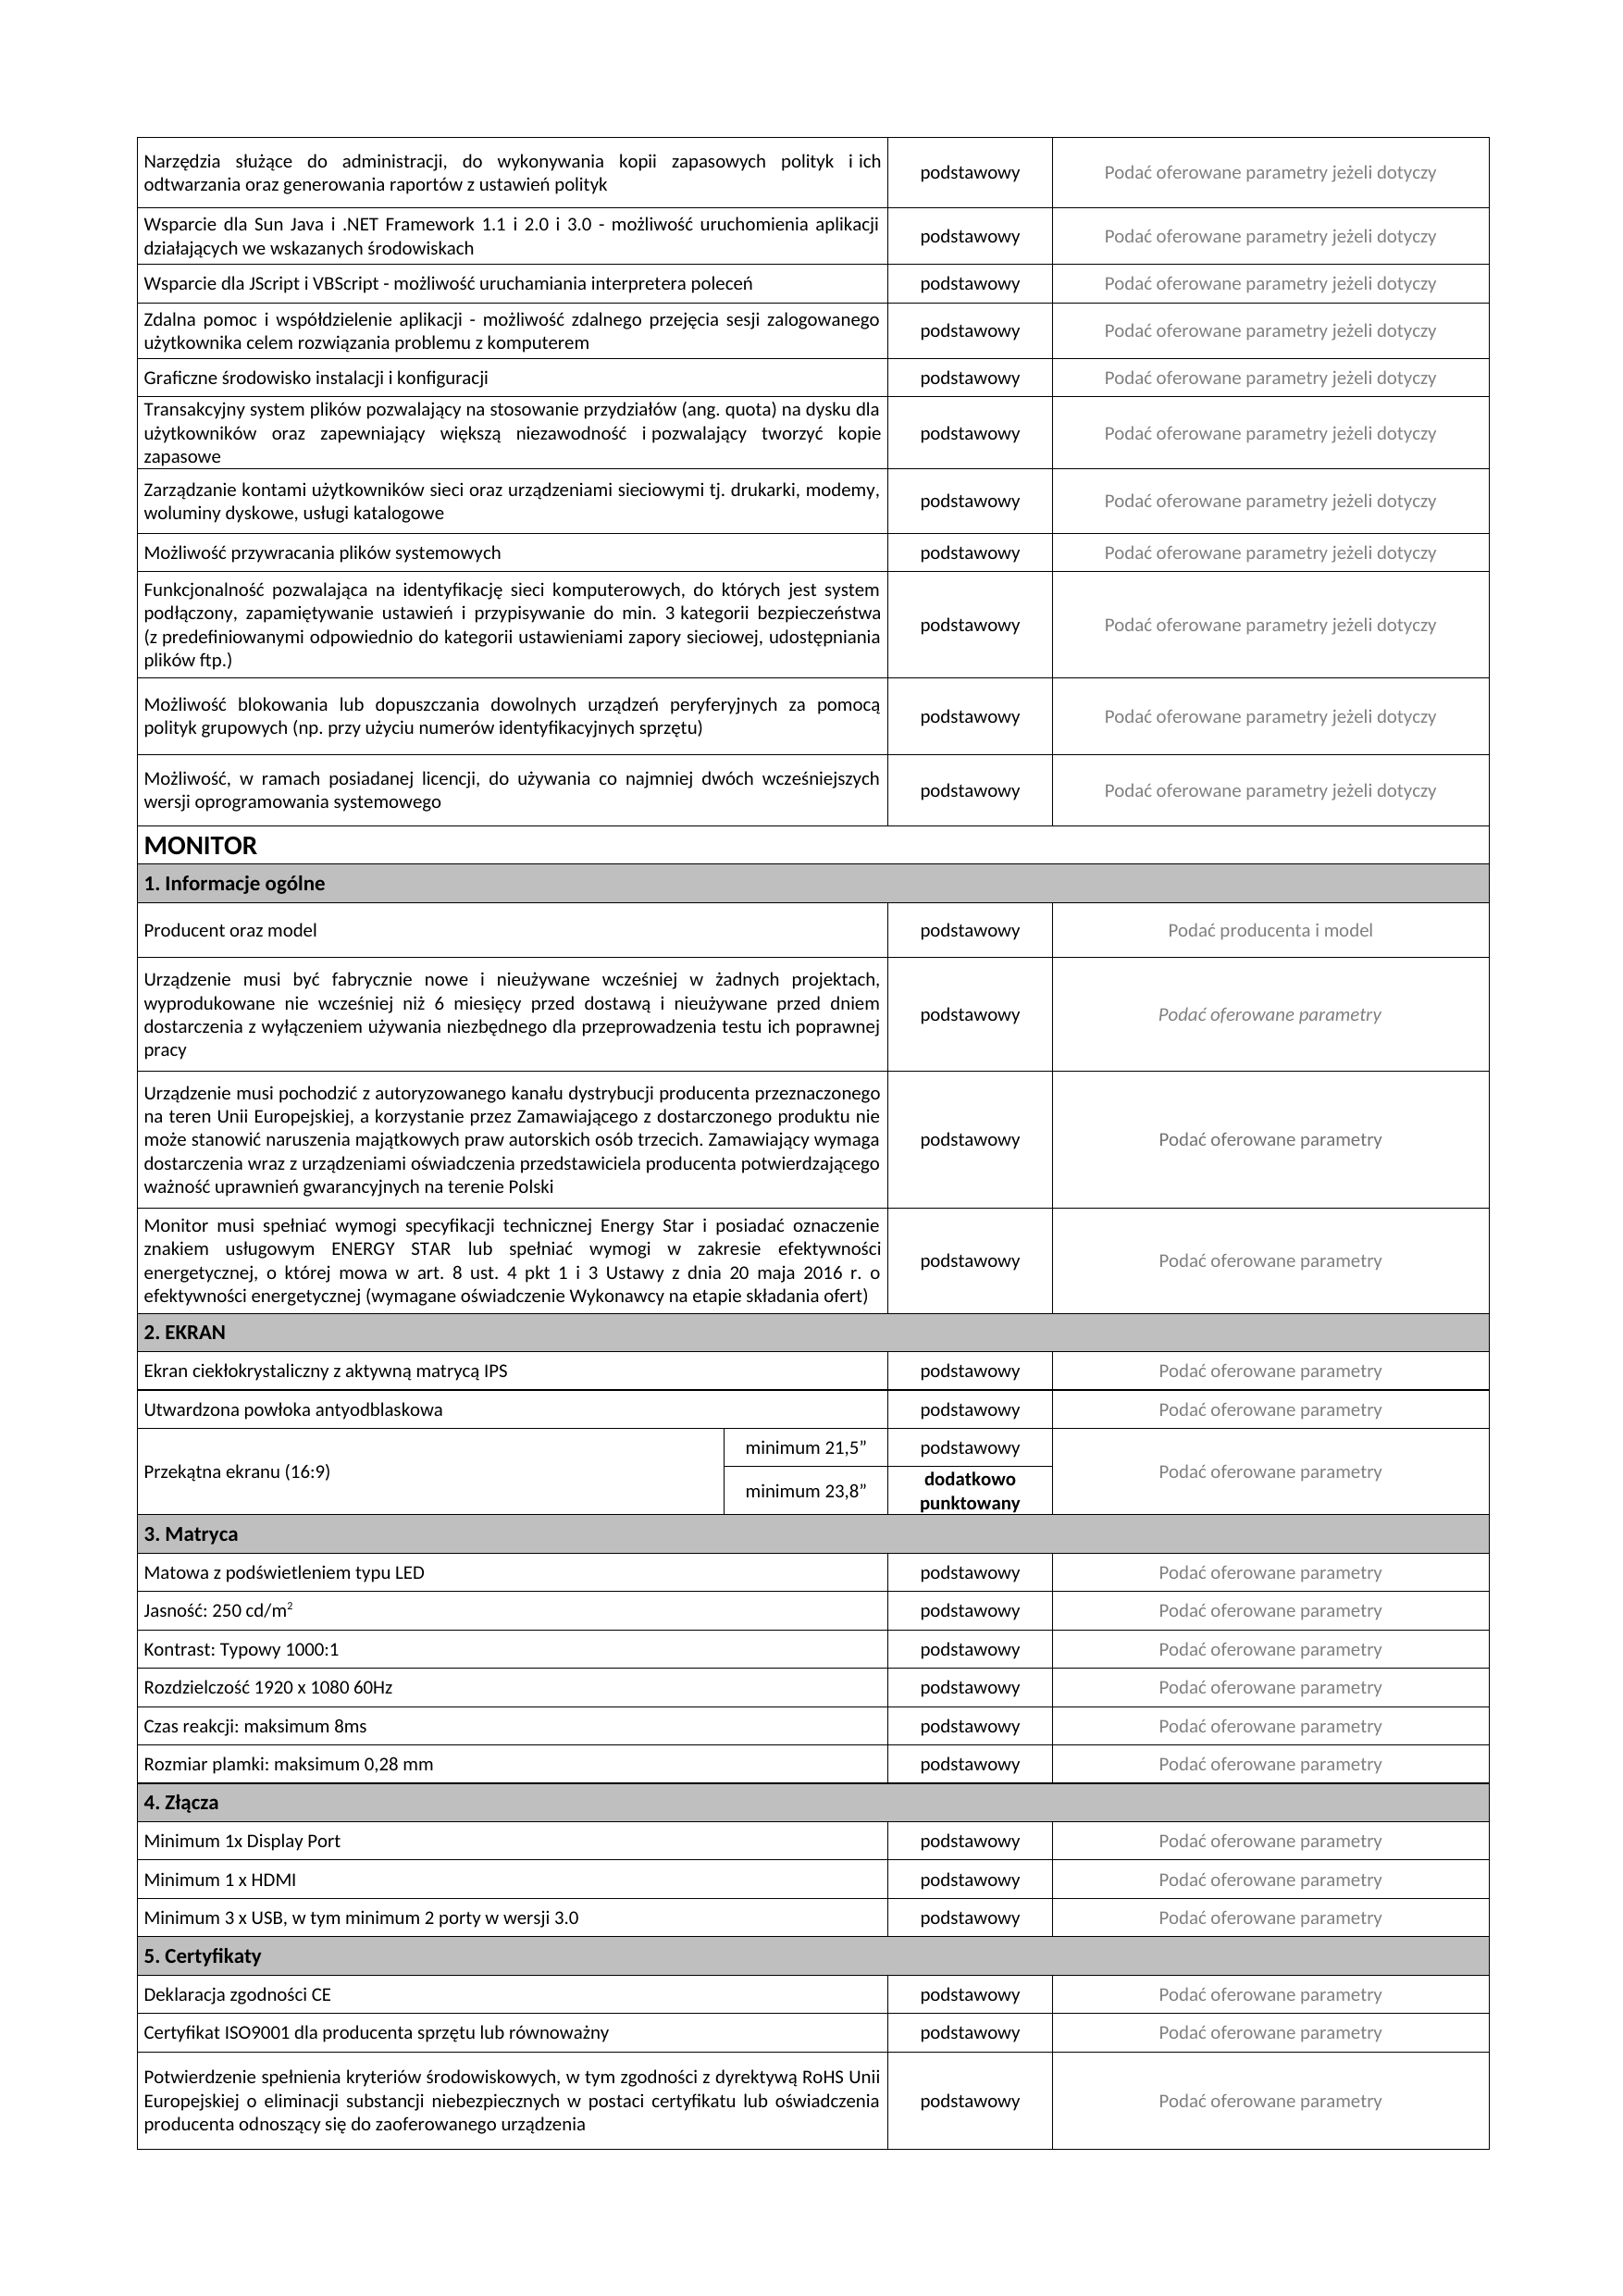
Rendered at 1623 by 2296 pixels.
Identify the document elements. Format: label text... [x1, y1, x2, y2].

table_cell Podać oferowane parametry [1053, 1899, 1489, 1936]
table_cell 5. Certyfikaty [138, 1937, 1489, 1975]
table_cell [1053, 2053, 1489, 2149]
table_cell Przekątna ekranu (16:9) [138, 1429, 724, 1514]
table_cell podstawowy [888, 958, 1052, 1071]
table_cell Producent oraz model [138, 903, 887, 957]
table_cell 1. Informacje ogólne [138, 864, 1489, 902]
table_cell Podać producenta i model [1053, 903, 1489, 957]
table_cell Możliwość przywracania plików systemowych [138, 534, 887, 571]
table_cell Graficzne środowisko instalacji i konfiguracji [138, 359, 887, 396]
table_cell 2. EKRAN [138, 1314, 1489, 1351]
table_cell podstawowy [888, 2053, 1052, 2149]
table_cell Możliwość blokowania lub dopuszczania dowolnych urządzeń peryferyjnych za pomocą polityk grupowych (np. przy użyciu numerów identyfikacyjnych sprzętu) [138, 678, 887, 753]
table_cell Podać oferowane parametry [1053, 1822, 1489, 1859]
table_cell Minimum 1 x HDMI [138, 1860, 887, 1898]
table_cell Deklaracja zgodności CE [138, 1976, 887, 2013]
table_cell Minimum 3 x USB, w tym minimum 2 porty w wersji 3.0 [138, 1899, 887, 1936]
table_cell podstawowy [888, 572, 1052, 677]
table_cell podstawowy [888, 208, 1052, 264]
table_cell podstawowy [888, 1391, 1052, 1428]
table_cell Rozmiar plamki: maksimum 0,28 mm [138, 1745, 887, 1782]
table_cell Podać oferowane parametry jeżeli dotyczy [1053, 755, 1489, 825]
table_cell Kontrast: Typowy 1000:1 [138, 1631, 887, 1668]
table_cell podstawowy [888, 1822, 1052, 1859]
table_cell podstawowy [888, 1631, 1052, 1668]
table_cell Podać oferowane parametry jeżeli dotyczy [1053, 534, 1489, 571]
table_cell podstawowy [888, 397, 1052, 468]
table_cell podstawowy [888, 1554, 1052, 1591]
table_cell Podać oferowane parametry [1053, 1976, 1489, 2013]
table_cell Podać oferowane parametry [1053, 2014, 1489, 2052]
table_cell Czas reakcji: maksimum 8ms [138, 1707, 887, 1744]
table_cell Podać oferowane parametry jeżeli dotyczy [1053, 265, 1489, 303]
table_cell Podać oferowane parametry [1053, 958, 1489, 1071]
table_cell Podać oferowane parametry jeżeli dotyczy [1053, 572, 1489, 677]
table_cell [1053, 138, 1489, 207]
table_cell Podać oferowane parametry [1053, 1072, 1489, 1208]
table_cell 3. Matryca [138, 1515, 1489, 1553]
table_cell podstawowy [888, 469, 1052, 533]
table_cell Monitor musi spełniać wymogi specyfikacji technicznej Energy Star i posiadać oznaczenie znakiem usługowym ENERGY STAR lub spełniać wymogi w zakresie efektywności energetycznej, o której mowa w art. 8 ust. 4 pkt 1 i 3 Ustawy z dnia 20 maja 2016 r. o efektywności energetycznej (wymagane oświadczenie Wykonawcy na etapie składania ofert) [138, 1209, 887, 1312]
table_cell Podać oferowane parametry [1053, 1391, 1489, 1428]
table_cell Urządzenie musi być fabrycznie nowe i nieużywane wcześniej w żadnych projektach, wyprodukowane nie wcześniej niż 6 miesięcy przed dostawą i nieużywane przed dniem dostarczenia z wyłączeniem używania niezbędnego dla przeprowadzenia testu ich poprawnej pracy [138, 958, 887, 1071]
table_cell minimum 21,5” [725, 1429, 887, 1466]
table_cell podstawowy [888, 1592, 1052, 1630]
table_cell Utwardzona powłoka antyodblaskowa [138, 1391, 887, 1428]
table_cell Podać oferowane parametry jeżeli dotyczy [1053, 678, 1489, 753]
table_cell Minimum 1x Display Port [138, 1822, 887, 1859]
table_cell Wsparcie dla JScript i VBScript - możliwość uruchamiania interpretera poleceń [138, 265, 887, 303]
table_cell Urządzenie musi pochodzić z autoryzowanego kanału dystrybucji producenta przeznaczonego na teren Unii Europejskiej, a korzystanie przez Zamawiającego z dostarczonego produktu nie może stanowić naruszenia majątkowych praw autorskich osób trzecich. Zamawiający wymaga dostarczenia wraz z urządzeniami oświadczenia przedstawiciela producenta potwierdzającego ważność uprawnień gwarancyjnych na terenie Polski [138, 1072, 887, 1208]
table_cell Podać oferowane parametry [1053, 1631, 1489, 1668]
table_cell podstawowy [888, 1707, 1052, 1744]
table_cell Potwierdzenie spełnienia kryteriów środowiskowych, w tym zgodności z dyrektywą RoHS Unii Europejskiej o eliminacji substancji niebezpiecznych w postaci certyfikatu lub oświadczenia producenta odnoszący się do zaoferowanego urządzenia [138, 2053, 887, 2149]
table_cell podstawowy [888, 1745, 1052, 1782]
table_cell Certyfikat ISO9001 dla producenta sprzętu lub równoważny [138, 2014, 887, 2052]
table_cell podstawowy [888, 678, 1052, 753]
table_cell Podać oferowane parametry [1053, 1707, 1489, 1744]
table_cell Podać oferowane parametry [1053, 1209, 1489, 1312]
table_cell dodatkowo punktowany [888, 1467, 1052, 1514]
table_cell podstawowy [888, 1072, 1052, 1208]
table_cell podstawowy [888, 1209, 1052, 1312]
table_cell Podać oferowane parametry [1053, 1352, 1489, 1389]
table_cell minimum 23,8” [725, 1467, 887, 1514]
table_cell Ekran ciekłokrystaliczny z aktywną matrycą IPS [138, 1352, 887, 1389]
table_cell Matowa z podświetleniem typu LED [138, 1554, 887, 1591]
table_cell Jasność: 250 cd/m2 [138, 1592, 887, 1630]
table_cell Podać oferowane parametry jeżeli dotyczy [1053, 397, 1489, 468]
table_cell Podać oferowane parametry [1053, 1860, 1489, 1898]
table_cell podstawowy [888, 2014, 1052, 2052]
table_cell Podać oferowane parametry jeżeli dotyczy [1053, 208, 1489, 264]
table_cell Podać oferowane parametry jeżeli dotyczy [1053, 469, 1489, 533]
table_cell podstawowy [888, 1860, 1052, 1898]
table_cell Podać oferowane parametry [1053, 1554, 1489, 1591]
table_cell Transakcyjny system plików pozwalający na stosowanie przydziałów (ang. quota) na dysku dla użytkowników oraz zapewniający większą niezawodność i pozwalający tworzyć kopie zapasowe [138, 397, 887, 468]
table_cell podstawowy [888, 359, 1052, 396]
table_cell Podać oferowane parametry [1053, 1592, 1489, 1630]
table_cell Zarządzanie kontami użytkowników sieci oraz urządzeniami sieciowymi tj. drukarki, modemy, woluminy dyskowe, usługi katalogowe [138, 469, 887, 533]
table_cell podstawowy [888, 138, 1052, 207]
table_cell Możliwość, w ramach posiadanej licencji, do używania co najmniej dwóch wcześniejszych wersji oprogramowania systemowego [138, 755, 887, 825]
table_cell Zdalna pomoc i współdzielenie aplikacji - możliwość zdalnego przejęcia sesji zalogowanego użytkownika celem rozwiązania problemu z komputerem [138, 304, 887, 358]
table_cell podstawowy [888, 903, 1052, 957]
table_cell podstawowy [888, 534, 1052, 571]
table_cell Podać oferowane parametry [1053, 1429, 1489, 1514]
table_cell podstawowy [888, 304, 1052, 358]
table_cell podstawowy [888, 1429, 1052, 1466]
table_cell MONITOR [138, 826, 1489, 863]
table_cell podstawowy [888, 265, 1052, 303]
table_cell Rozdzielczość 1920 x 1080 60Hz [138, 1669, 887, 1706]
table_cell podstawowy [888, 1899, 1052, 1936]
table_cell Podać oferowane parametry jeżeli dotyczy [1053, 304, 1489, 358]
table_cell Podać oferowane parametry [1053, 1669, 1489, 1706]
table_cell Podać oferowane parametry jeżeli dotyczy [1053, 359, 1489, 396]
table_cell Narzędzia służące do administracji, do wykonywania kopii zapasowych polityk i ich odtwarzania oraz generowania raportów z ustawień polityk [138, 138, 887, 207]
table_cell podstawowy [888, 1669, 1052, 1706]
table_cell Podać oferowane parametry [1053, 1745, 1489, 1782]
table_cell podstawowy [888, 1976, 1052, 2013]
table_cell Funkcjonalność pozwalająca na identyfikację sieci komputerowych, do których jest system podłączony, zapamiętywanie ustawień i przypisywanie do min. 3 kategorii bezpieczeństwa (z predefiniowanymi odpowiednio do kategorii ustawieniami zapory sieciowej, udostępniania plików ftp.) [138, 572, 887, 677]
table_cell podstawowy [888, 755, 1052, 825]
table_cell Wsparcie dla Sun Java i .NET Framework 1.1 i 2.0 i 3.0 - możliwość uruchomienia aplikacji działających we wskazanych środowiskach [138, 208, 887, 264]
table_cell 4. Złącza [138, 1784, 1489, 1821]
table_cell podstawowy [888, 1352, 1052, 1389]
